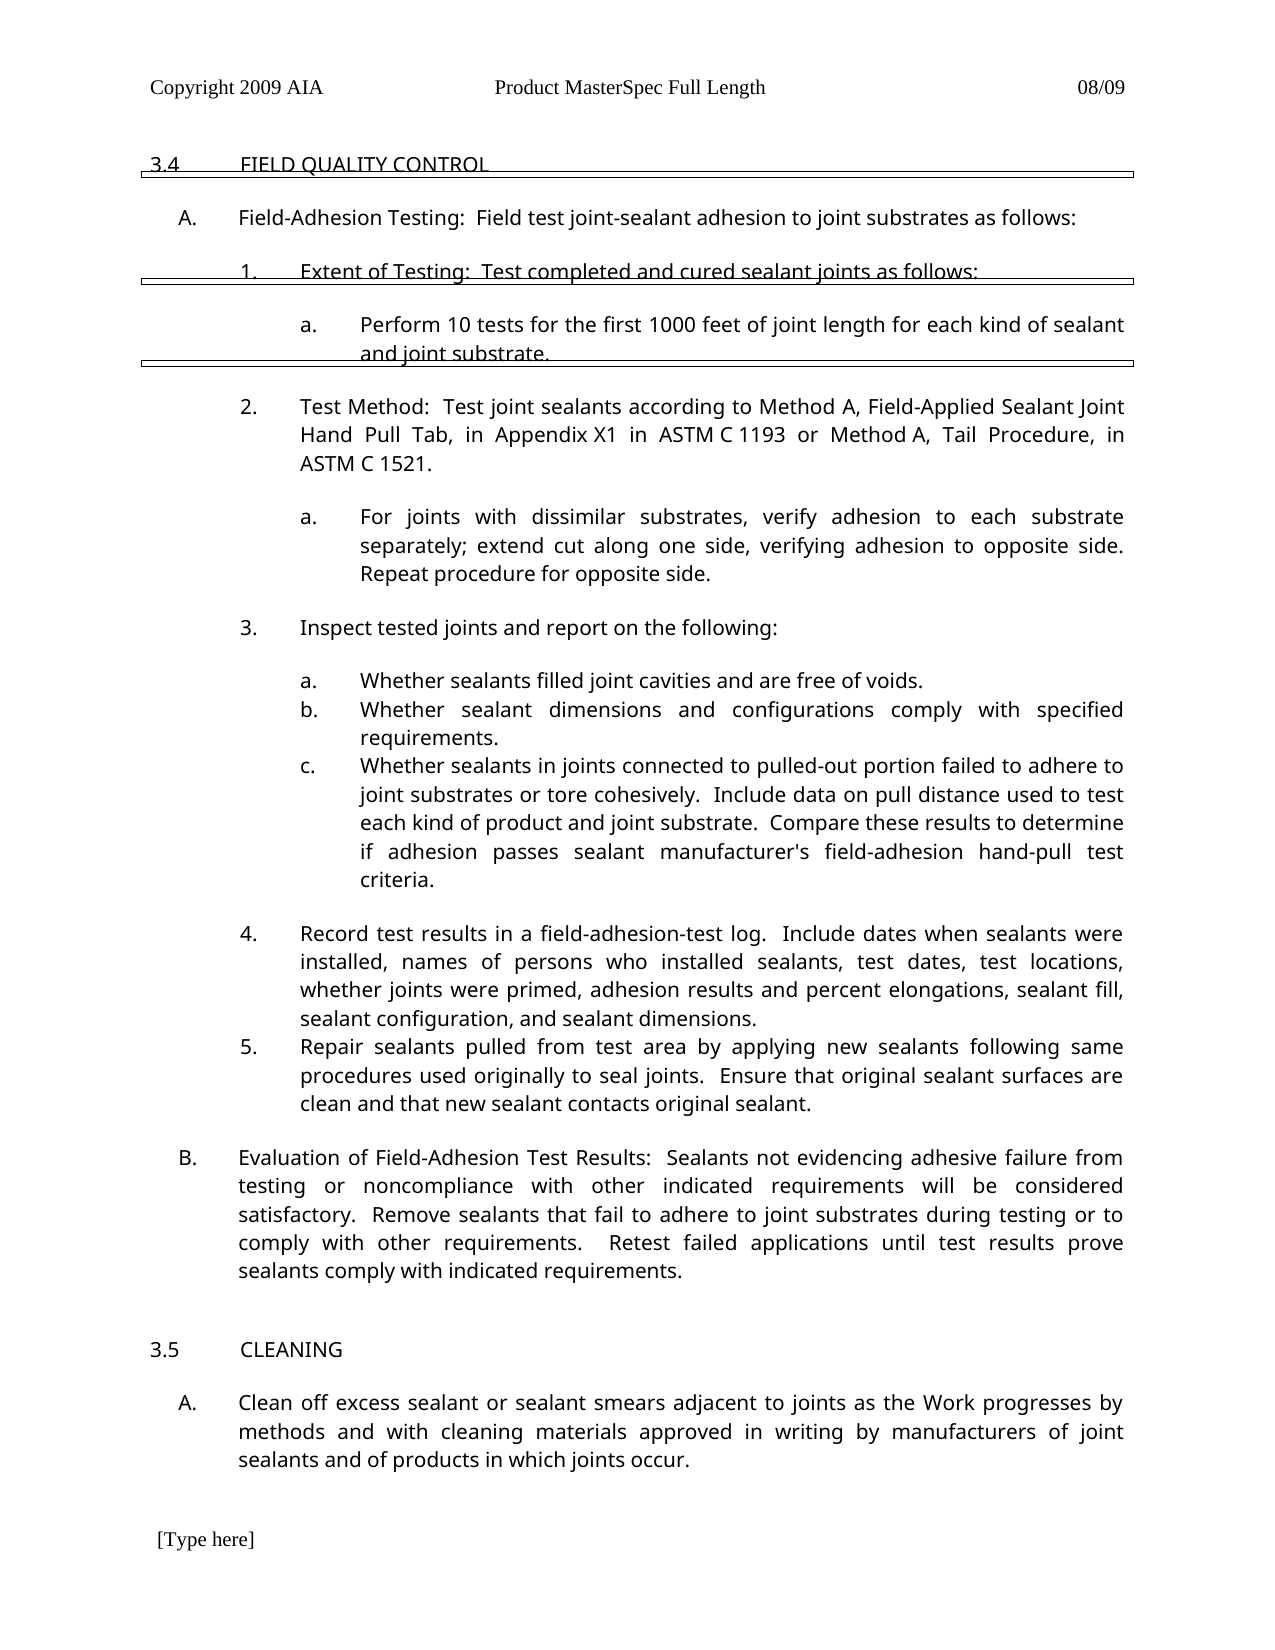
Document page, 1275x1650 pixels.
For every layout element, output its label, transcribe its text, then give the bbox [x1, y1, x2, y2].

text Whether sealant dimensions and configurations comply with specified requirements. [300, 695, 1125, 752]
text Clean off excess sealant or sealant smears adjacent to joints as the Work progresses by methods and with cleaning materials approved in writing by manufacturers of joint sealants and of products in which joints occur. [178, 1388, 1125, 1474]
text Perform 10 tests for the first 1000 feet of joint length for each kind of sealant and joint substrate. [300, 310, 1125, 360]
text CLEANING [150, 1335, 1125, 1363]
text FIELD QUALITY CONTROL [150, 150, 1125, 171]
text Field-Adhesion Testing: Field test joint-sealant adhesion to joint substrates as follows: [178, 203, 1125, 232]
text Extent of Testing: Test completed and cured sealant joints as follows: [240, 257, 1125, 278]
text Whether sealants in joints connected to pulled-out portion failed to adhere to joint substrates or tore cohesively. Include data on pull distance used to test each kind of product and joint substrate. Compare these results to determine if adhesion passes sealant manufacturer's field-adhesion hand-pull test criteria. [300, 752, 1125, 894]
text Repair sealants pulled from test area by applying new sealants following same procedures used originally to seal joints. Ensure that original sealant surfaces are clean and that new sealant contacts original sealant. [240, 1032, 1125, 1118]
text Evaluation of Field-Adhesion Test Results: Sealants not evidencing adhesive failure from testing or noncompliance with other indicated requirements will be considered satisfactory. Remove sealants that fail to adhere to joint substrates during testing or to comply with other requirements. Retest failed applications until test results prove sealants comply with indicated requirements. [178, 1143, 1125, 1285]
text For joints with dissimilar substrates, verify adhesion to each substrate separately; extend cut along one side, verifying adhesion to opposite side. Repeat procedure for opposite side. [300, 502, 1125, 588]
text Record test results in a field-adhesion-test log. Include dates when sealants were installed, names of persons who installed sealants, test dates, test locations, whether joints were primed, adhesion results and percent elongations, sealant fill, sealant configuration, and sealant dimensions. [240, 919, 1125, 1032]
text Whether sealants filled joint cavities and are free of voids. [300, 666, 1125, 695]
text Inspect tested joints and report on the following: [240, 613, 1125, 641]
text Test Method: Test joint sealants according to Method A, Field-Applied Sealant Joint Hand Pull Tab, in Appendix X1 in ASTM C 1193 or Method A, Tail Procedure, in ASTM C 1521. [240, 392, 1125, 477]
